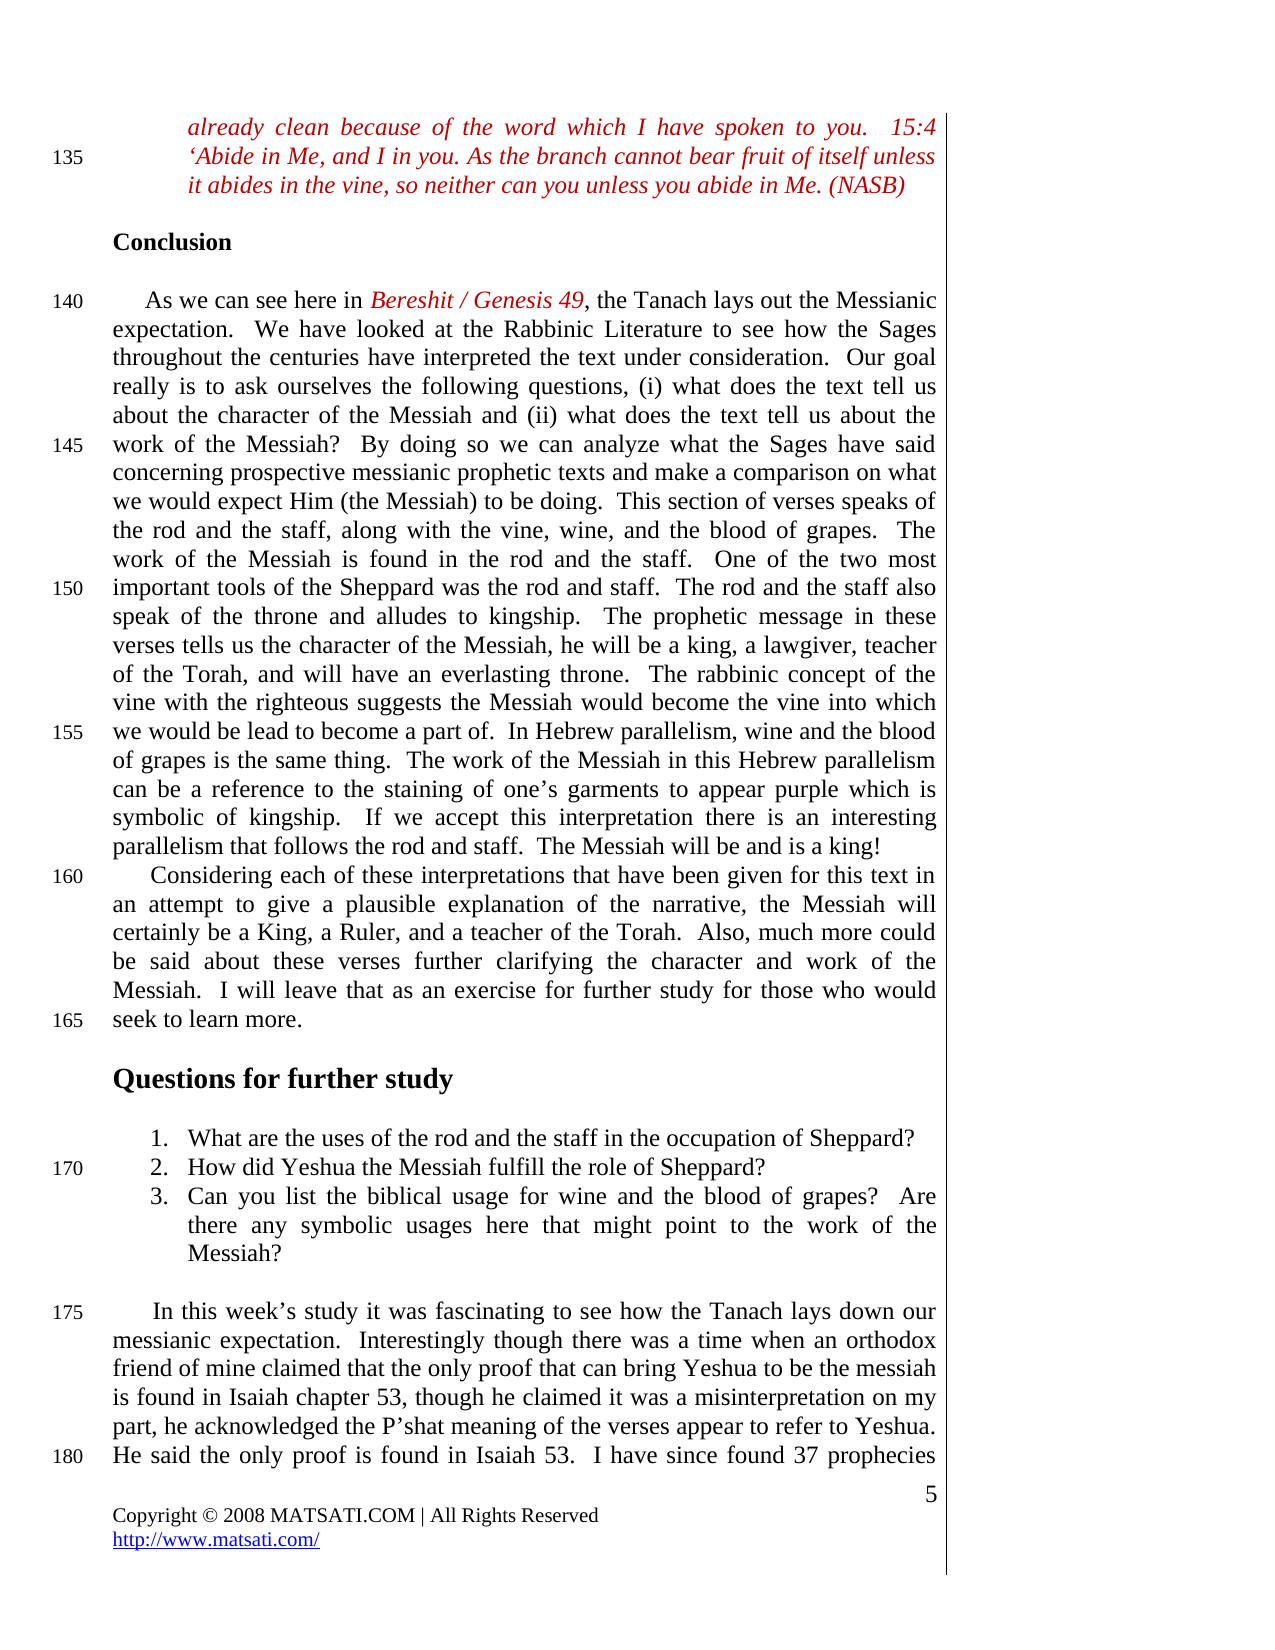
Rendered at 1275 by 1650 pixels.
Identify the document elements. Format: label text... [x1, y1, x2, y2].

text As we can see here in Bereshit / Genesis 49, the Tanach lays out the Messianic expectation. We have looked at the Rabbinic Literature to see how the Sages throughout the centuries have interpreted the text under consideration. Our goal really is to ask ourselves the following questions, (i) what does the text tell us about the character of the Messiah and (ii) what does the text tell us about the work of the Messiah? By doing so we can analyze what the Sages have said concerning prospective messianic prophetic texts and make a comparison on what we would expect Him (the Messiah) to be doing. This section of verses speaks of the rod and the staff, along with the vine, wine, and the blood of grapes. The work of the Messiah is found in the rod and the staff. One of the two most important tools of the Sheppard was the rod and staff. The rod and the staff also speak of the throne and alludes to kingship. The prophetic message in these verses tells us the character of the Messiah, he will be a king, a lawgiver, teacher of the Torah, and will have an everlasting throne. The rabbinic concept of the vine with the righteous suggests the Messiah would become the vine into which we would be lead to become a part of. In Hebrew parallelism, wine and the blood of grapes is the same thing. The work of the Messiah in this Hebrew parallelism can be a reference to the staining of one’s garments to appear purple which is symbolic of kingship. If we accept this interpretation there is an interesting parallelism that follows the rod and staff. The Messiah will be and is a king! [112, 285, 937, 860]
list Can you list the biblical usage for wine and the blood of grapes? Are there any symbolic usages here that might point to the work of the Messiah? [150, 1181, 937, 1267]
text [187, 112, 937, 199]
text Considering each of these interpretations that have been given for this text in an attempt to give a plausible explanation of the narrative, the Messiah will certainly be a King, a Ruler, and a teacher of the Torah. Also, much more could be said about these verses further clarifying the character and work of the Messiah. I will leave that as an exercise for further study for those who would seek to learn more. [112, 860, 937, 1032]
text Conclusion [112, 227, 937, 256]
list What are the uses of the rod and the staff in the occupation of Sheppard? [150, 1123, 937, 1152]
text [112, 1296, 937, 1468]
list How did Yeshua the Messiah fulfill the role of Sheppard? [150, 1152, 937, 1181]
text Questions for further study [112, 1061, 937, 1095]
